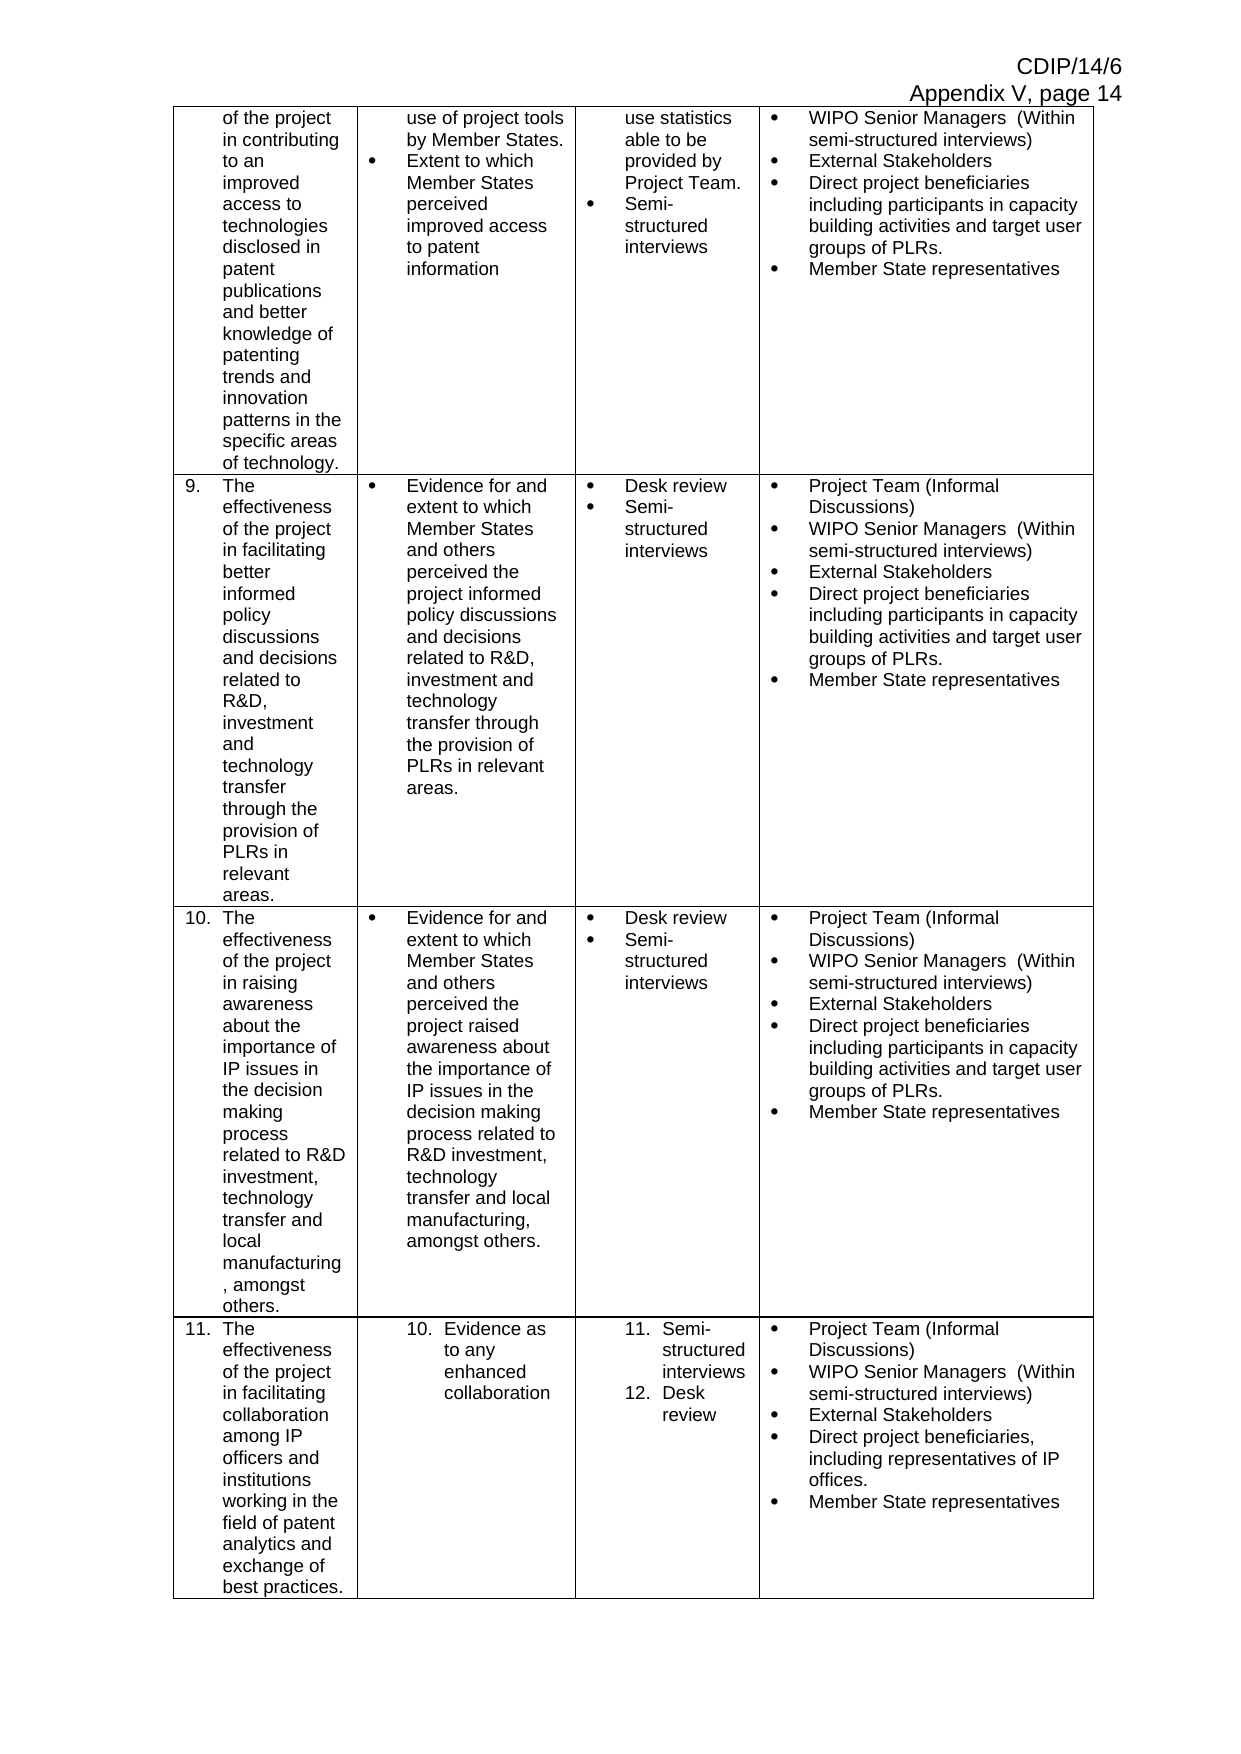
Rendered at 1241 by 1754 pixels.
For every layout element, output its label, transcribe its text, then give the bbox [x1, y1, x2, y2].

table_cell The effectiveness of the project in facilitating collaboration among IP officers and institutions working in the field of patent analytics and exchange of best practices. [174, 1318, 357, 1598]
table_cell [760, 107, 1093, 473]
table_cell Desk review Semi-structured interviews [576, 907, 759, 1316]
table_cell Evidence for and extent to which Member States and others perceived the project raised awareness about the importance of IP issues in the decision making process related to R&D investment, technology transfer and local manufacturing, amongst others. [358, 907, 575, 1316]
table_cell Project Team (Informal Discussions) WIPO Senior Managers (Within semi-structured interviews) External Stakeholders Direct project beneficiaries, including representatives of IP offices. Member State representatives [760, 1318, 1093, 1598]
table_cell The effectiveness of the project in raising awareness about the importance of IP issues in the decision making process related to R&D investment, technology transfer and local manufacturing, amongst others. [174, 907, 357, 1316]
table_cell Semi-structured interviews Desk review [576, 1318, 759, 1598]
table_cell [174, 107, 357, 473]
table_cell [358, 107, 575, 473]
table_cell Evidence for and extent to which Member States and others perceived the project informed policy discussions and decisions related to R&D, investment and technology transfer through the provision of PLRs in relevant areas. [358, 475, 575, 906]
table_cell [576, 107, 759, 473]
table_cell Desk review Semi-structured interviews [576, 475, 759, 906]
table_cell The effectiveness of the project in facilitating better informed policy discussions and decisions related to R&D, investment and technology transfer through the provision of PLRs in relevant areas. [174, 475, 357, 906]
table_cell Evidence as to any enhanced collaboration [358, 1318, 575, 1598]
